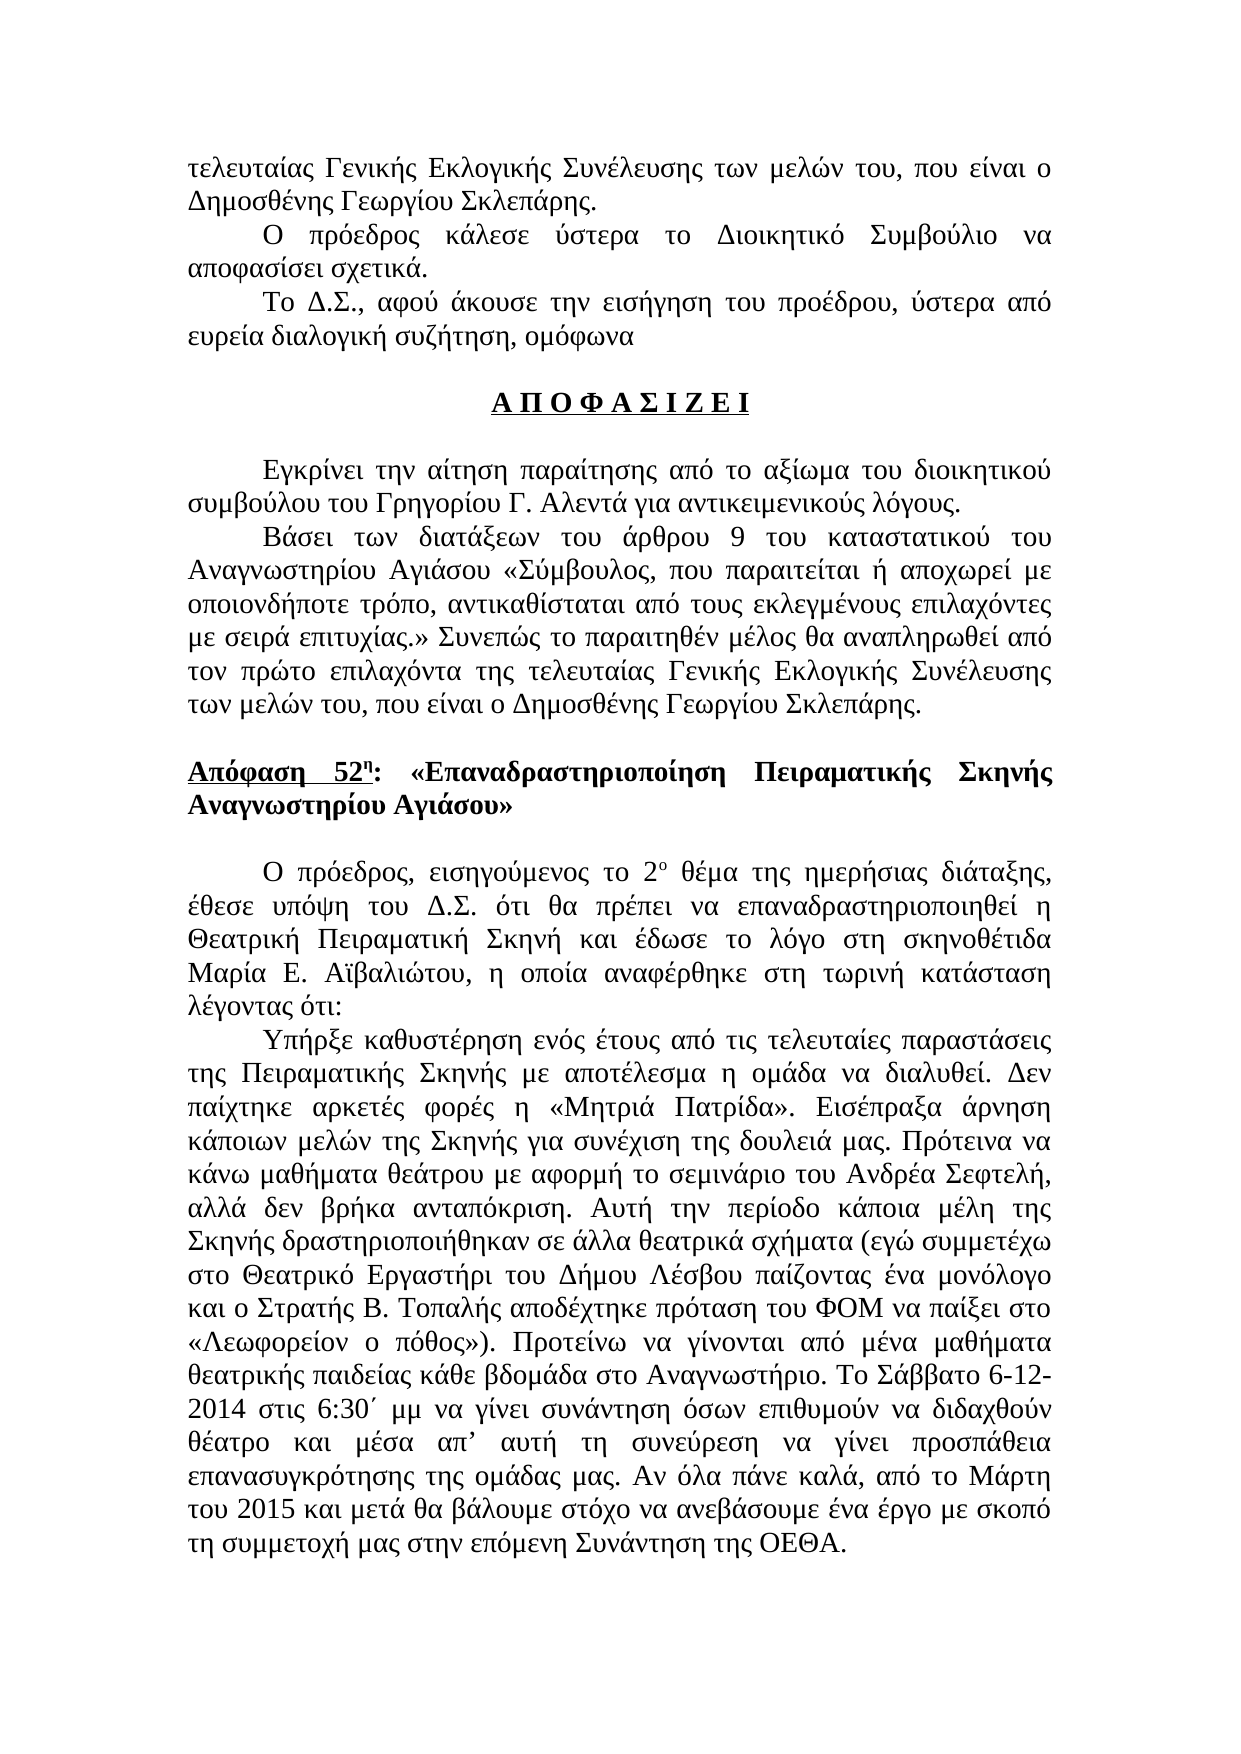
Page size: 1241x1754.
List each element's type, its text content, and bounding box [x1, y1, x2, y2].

text Απόφαση 52η: «Επαναδραστηριοποίηση Πειραματικής Σκηνής Αναγνωστηρίου Αγιάσου» [187, 754, 1053, 821]
text Υπήρξε καθυστέρηση ενός έτους από τις τελευταίες παραστάσεις της Πειραματικής Σκηνής με αποτέλεσμα η ομάδα να διαλυθεί. Δεν παίχτηκε αρκετές φορές η «Μητριά Πατρίδα». Εισέπραξα άρνηση κάποιων μελών της Σκηνής για συνέχιση της δουλειά μας. Πρότεινα να κάνω μαθήματα θεάτρου με αφορμή το σεμινάριο του Ανδρέα Σεφτελή, αλλά δεν βρήκα ανταπόκριση. Αυτή την περίοδο κάποια μέλη της Σκηνής δραστηριοποιήθηκαν σε άλλα θεατρικά σχήματα (εγώ συμμετέχω στο Θεατρικό Εργαστήρι του Δήμου Λέσβου παίζοντας ένα μονόλογο και ο Στρατής Β. Τοπαλής αποδέχτηκε πρόταση του ΦΟΜ να παίξει στο «Λεωφορείον ο πόθος»). Προτείνω να γίνονται από μένα μαθήματα θεατρικής παιδείας κάθε βδομάδα στο Αναγνωστήριο. Το Σάββατο 6-12-2014 στις 6:30΄ μμ να γίνει συνάντηση όσων επιθυμούν να διδαχθούν θέατρο και μέσα απ’ αυτή τη συνεύρεση να γίνει προσπάθεια επανασυγκρότησης της ομάδας μας. Αν όλα πάνε καλά, από το Μάρτη του 2015 και μετά θα βάλουμε στόχο να ανεβάσουμε ένα έργο με σκοπό τη συμμετοχή μας στην επόμενη Συνάντηση της ΟΕΘΑ. [187, 1022, 1053, 1559]
text Εγκρίνει την αίτηση παραίτησης από το αξίωμα του διοικητικού συμβούλου του Γρηγορίου Γ. Αλεντά για αντικειμενικούς λόγους. [187, 452, 1053, 519]
text Ο πρόεδρος, εισηγούμενος το 2ο θέμα της ημερήσιας διάταξης, έθεσε υπόψη του Δ.Σ. ότι θα πρέπει να επαναδραστηριοποιηθεί η Θεατρική Πειραματική Σκηνή και έδωσε το λόγο στη σκηνοθέτιδα Μαρία Ε. Αϊβαλιώτου, η οποία αναφέρθηκε στη τωρινή κατάσταση λέγοντας ότι: [187, 854, 1053, 1022]
text Α Π Ο Φ Α Σ Ι Ζ Ε Ι [187, 385, 1053, 418]
text Το Δ.Σ., αφού άκουσε την εισήγηση του προέδρου, ύστερα από ευρεία διαλογική συζήτηση, ομόφωνα [187, 284, 1053, 351]
text Ο πρόεδρος κάλεσε ύστερα το Διοικητικό Συμβούλιο να αποφασίσει σχετικά. [187, 217, 1053, 284]
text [187, 150, 1053, 217]
text Βάσει των διατάξεων του άρθρου 9 του καταστατικού του Αναγνωστηρίου Αγιάσου «Σύμβουλος, που παραιτείται ή αποχωρεί με οποιονδήποτε τρόπο, αντικαθίσταται από τους εκλεγμένους επιλαχόντες με σειρά επιτυχίας.» Συνεπώς το παραιτηθέν μέλος θα αναπληρωθεί από τον πρώτο επιλαχόντα της τελευταίας Γενικής Εκλογικής Συνέλευσης των μελών του, που είναι ο Δημοσθένης Γεωργίου Σκλεπάρης. [187, 519, 1053, 720]
